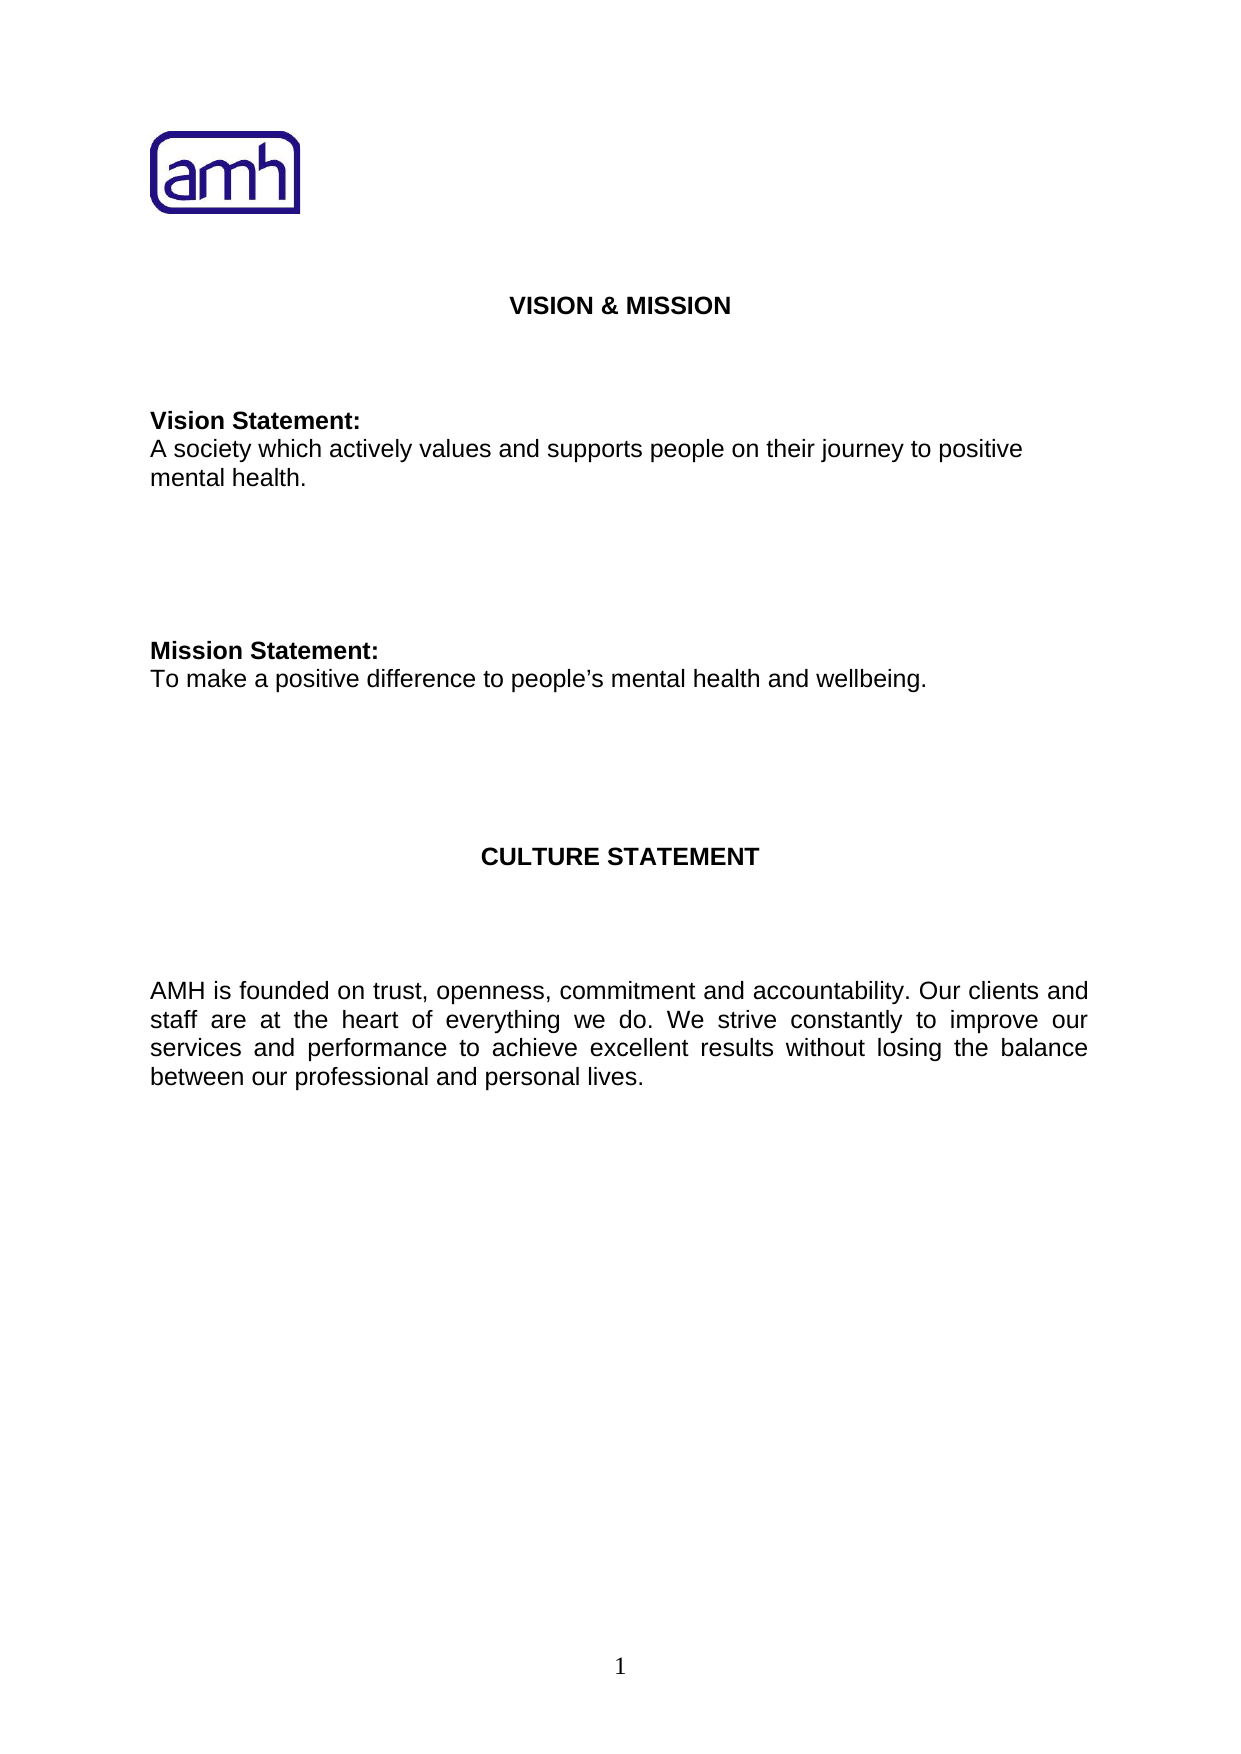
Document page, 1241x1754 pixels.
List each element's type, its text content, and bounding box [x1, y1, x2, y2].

text AMH is founded on trust, openness, commitment and accountability. Our clients and staff are at the heart of everything we do. We strive constantly to improve our services and performance to achieve excellent results without losing the balance between our professional and personal lives. [150, 976, 1090, 1091]
text Statement: [150, 636, 1090, 664]
picture [150, 131, 300, 214]
text CULTURE STATEMENT [150, 842, 1090, 871]
text Vision Statement: [150, 406, 1090, 434]
text A society which actively values and supports people on their journey to positive mental health. [150, 434, 1090, 492]
text VISION & MISSION [150, 291, 1090, 319]
text To make a positive difference to people’s mental health and wellbeing. [150, 664, 1090, 693]
